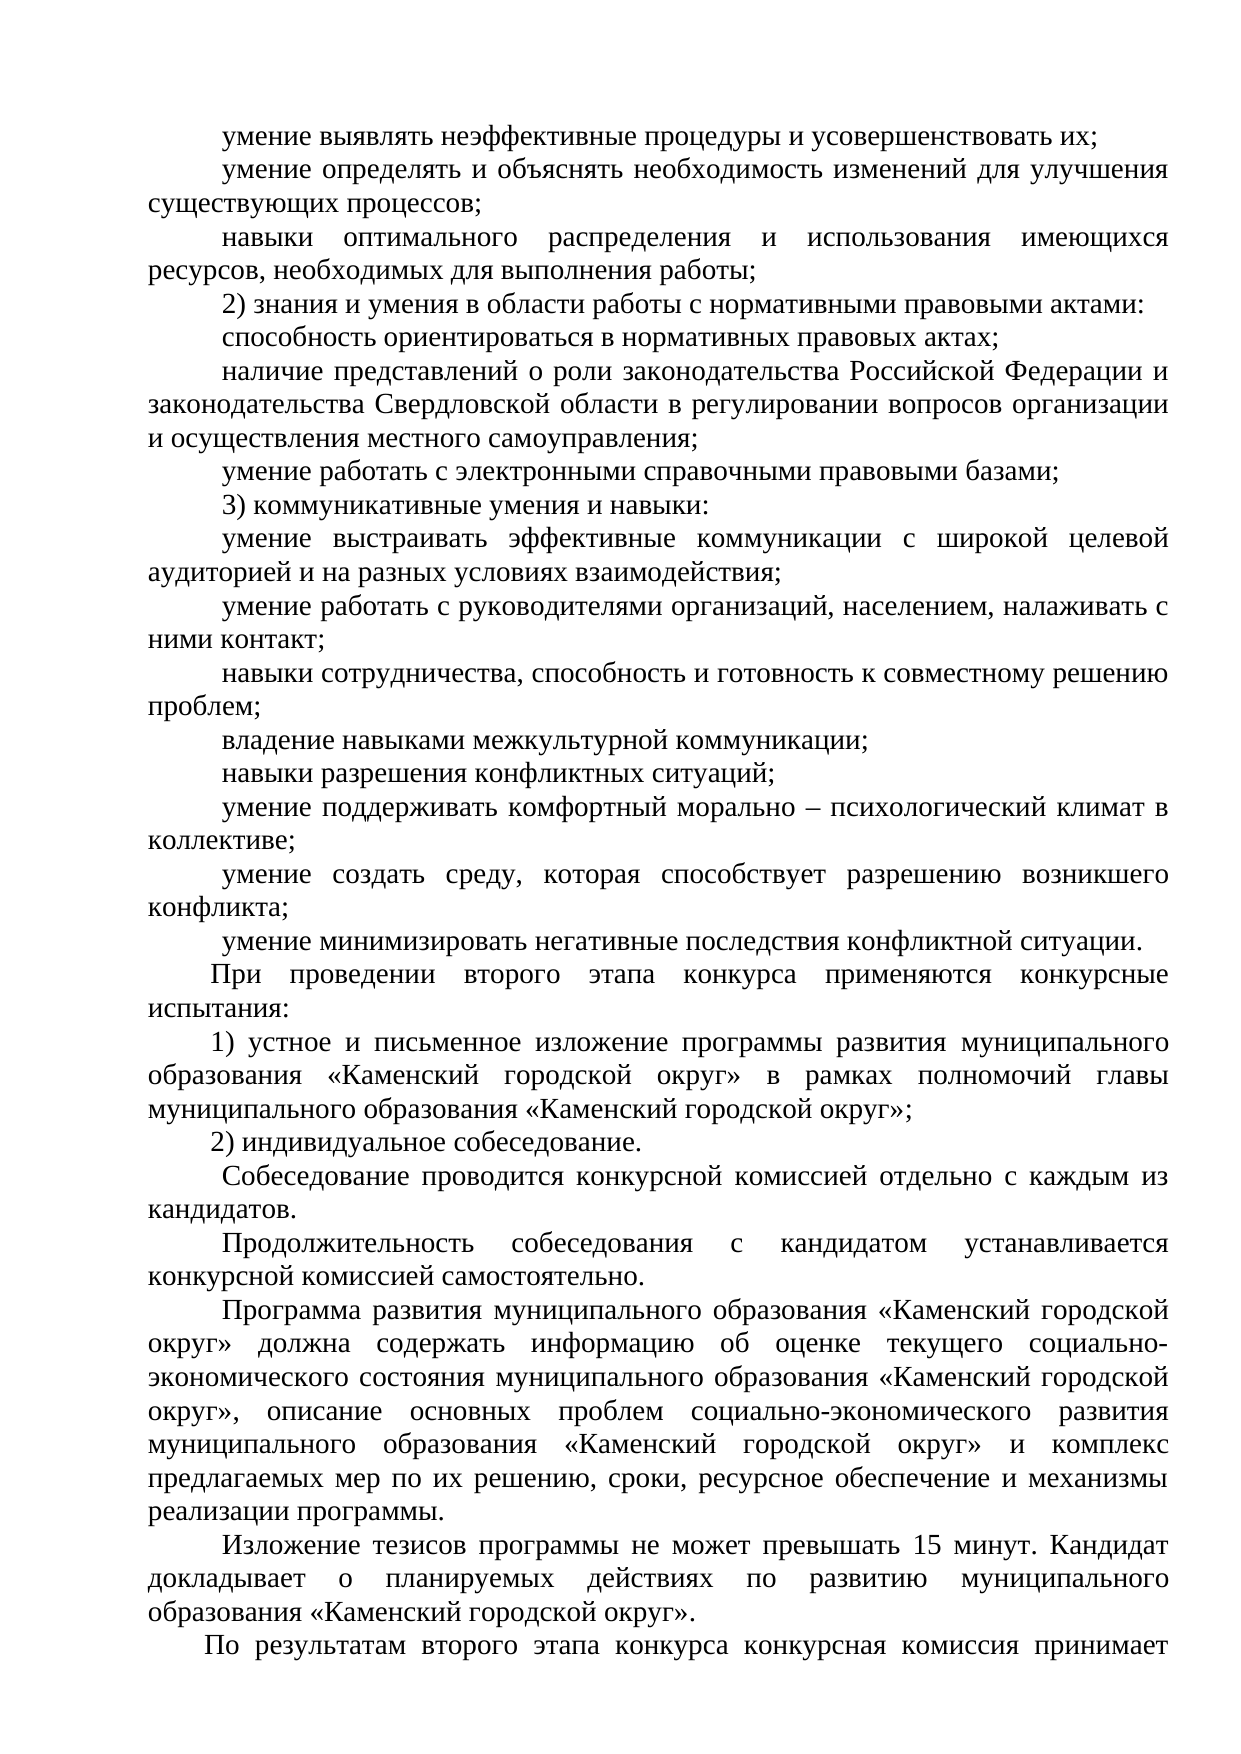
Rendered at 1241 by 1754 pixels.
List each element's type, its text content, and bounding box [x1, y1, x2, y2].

text наличие представлений о роли законодательства Российской Федерации и законодательства Свердловской области в регулировании вопросов организации и осуществления местного самоуправления; [148, 353, 1169, 453]
text умение создать среду, которая способствует разрешению возникшего конфликта; [148, 856, 1169, 923]
text Изложение тезисов программы не может превышать 15 минут. Кандидат докладывает о планируемых действиях по развитию муниципального образования «Каменский городской округ». [148, 1527, 1169, 1627]
text способность ориентироваться в нормативных правовых актах; [148, 319, 1169, 353]
text умение выстраивать эффективные коммуникации с широкой целевой аудиторией и на разных условиях взаимодействия; [148, 521, 1169, 588]
text владение навыками межкультурной коммуникации; [148, 722, 1169, 755]
text умение минимизировать негативные последствия конфликтной ситуации. [148, 923, 1169, 957]
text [148, 1627, 1169, 1661]
text умение работать с электронными справочными правовыми базами; [148, 453, 1169, 487]
text 3) коммуникативные умения и навыки: [148, 487, 1169, 521]
text 2) знания и умения в области работы с нормативными правовыми актами: [148, 286, 1169, 319]
text навыки сотрудничества, способность и готовность к совместному решению проблем; [148, 655, 1169, 722]
text навыки оптимального распределения и использования имеющихся ресурсов, необходимых для выполнения работы; [148, 219, 1169, 286]
text умение работать с руководителями организаций, населением, налаживать с ними контакт; [148, 588, 1169, 655]
text Программа развития муниципального образования «Каменский городской округ» должна содержать информацию об оценке текущего социально-экономического состояния муниципального образования «Каменский городской округ», описание основных проблем социально-экономического развития муниципального образования «Каменский городской округ» и комплекс предлагаемых мер по их решению, сроки, ресурсное обеспечение и механизмы реализации программы. [148, 1292, 1169, 1527]
text При проведении второго этапа конкурса применяются конкурсные испытания: [148, 957, 1169, 1024]
text Продолжительность собеседования с кандидатом устанавливается конкурсной комиссией самостоятельно. [148, 1225, 1169, 1292]
text 1) устное и письменное изложение программы развития муниципального образования «Каменский городской округ» в рамках полномочий главы муниципального образования «Каменский городской округ»; [148, 1024, 1169, 1124]
text Собеседование проводится конкурсной комиссией отдельно с каждым из кандидатов. [148, 1158, 1169, 1225]
text умение поддерживать комфортный морально – психологический климат в коллективе; [148, 789, 1169, 856]
text умение выявлять неэффективные процедуры и усовершенствовать их; [148, 118, 1169, 152]
text 2) индивидуальное собеседование. [148, 1124, 1169, 1158]
text навыки разрешения конфликтных ситуаций; [148, 755, 1169, 789]
text умение определять и объяснять необходимость изменений для улучшения существующих процессов; [148, 152, 1169, 219]
